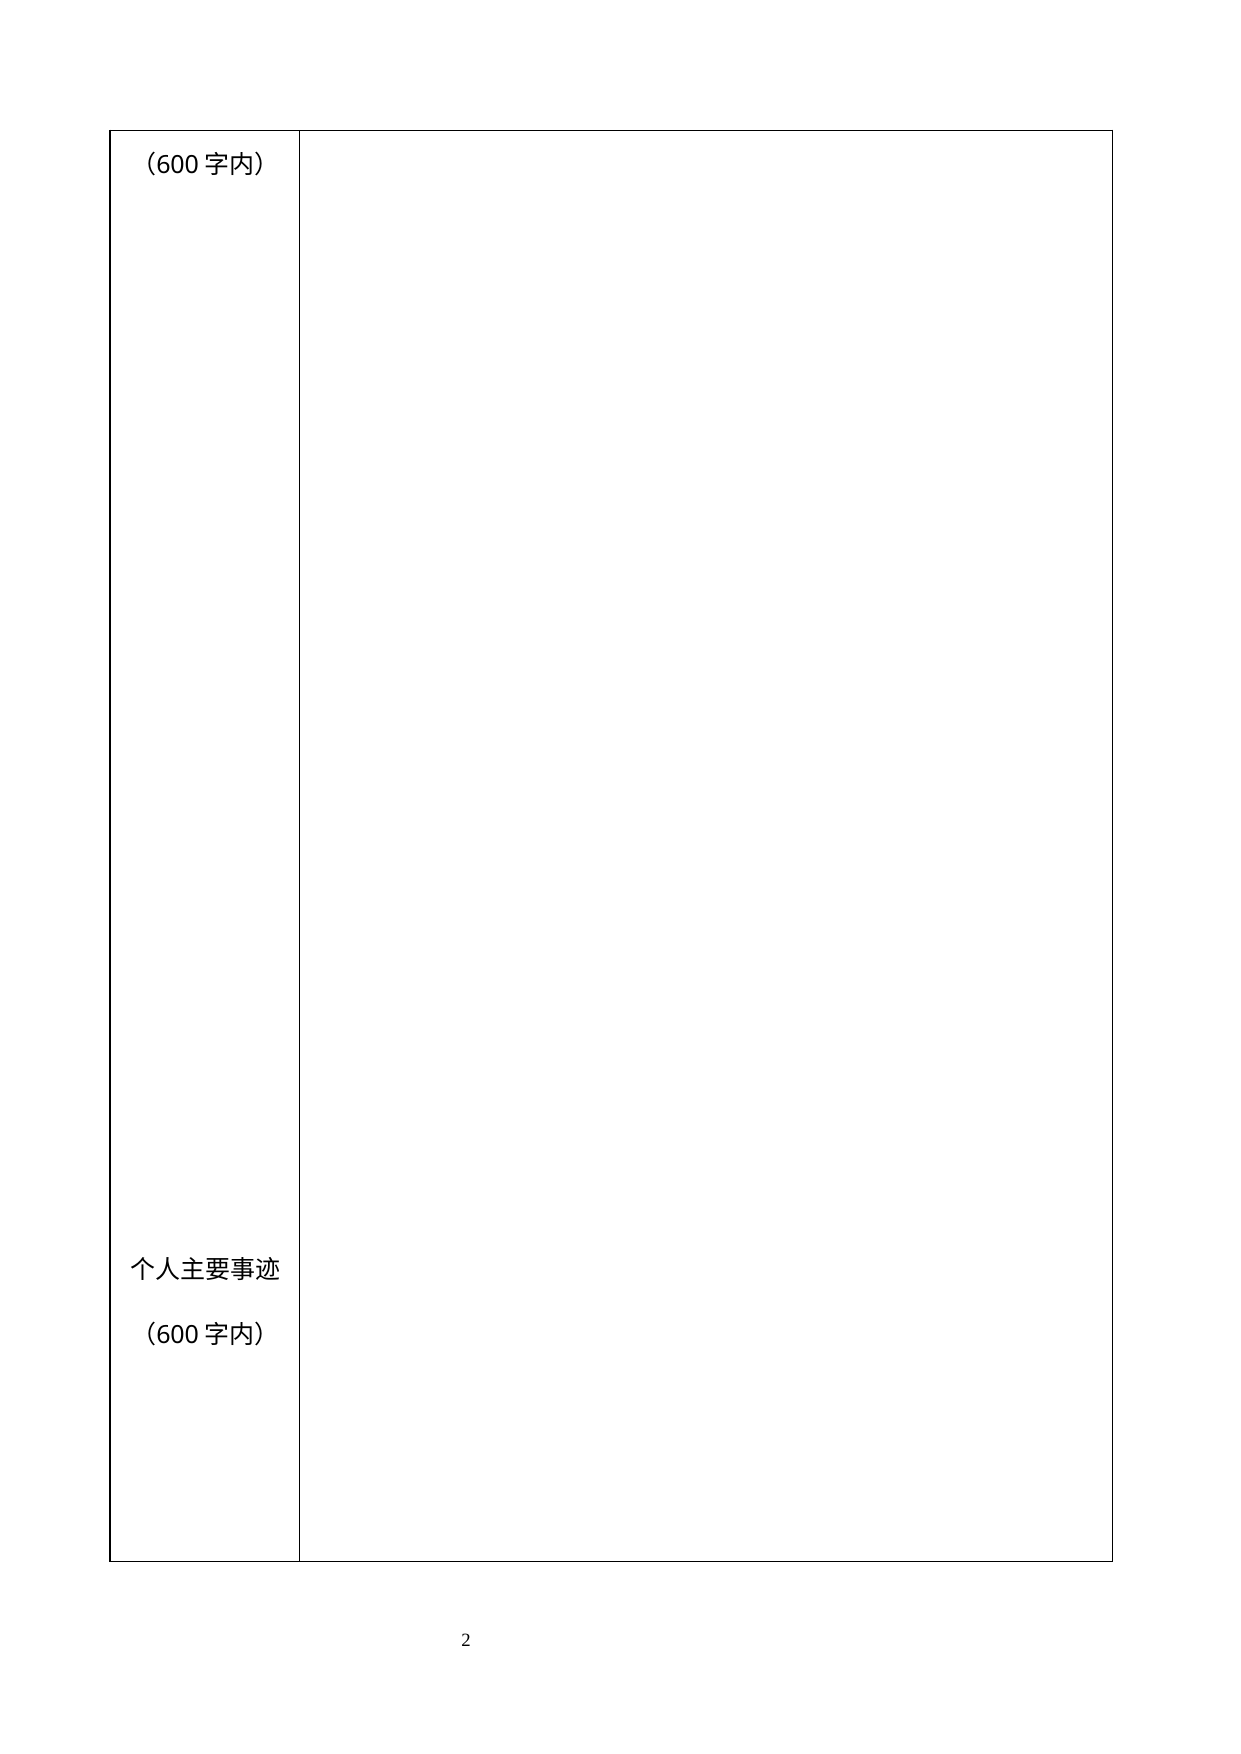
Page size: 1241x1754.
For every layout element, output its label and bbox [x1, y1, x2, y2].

table_cell [300, 131, 1112, 1561]
table_cell [111, 131, 299, 1561]
